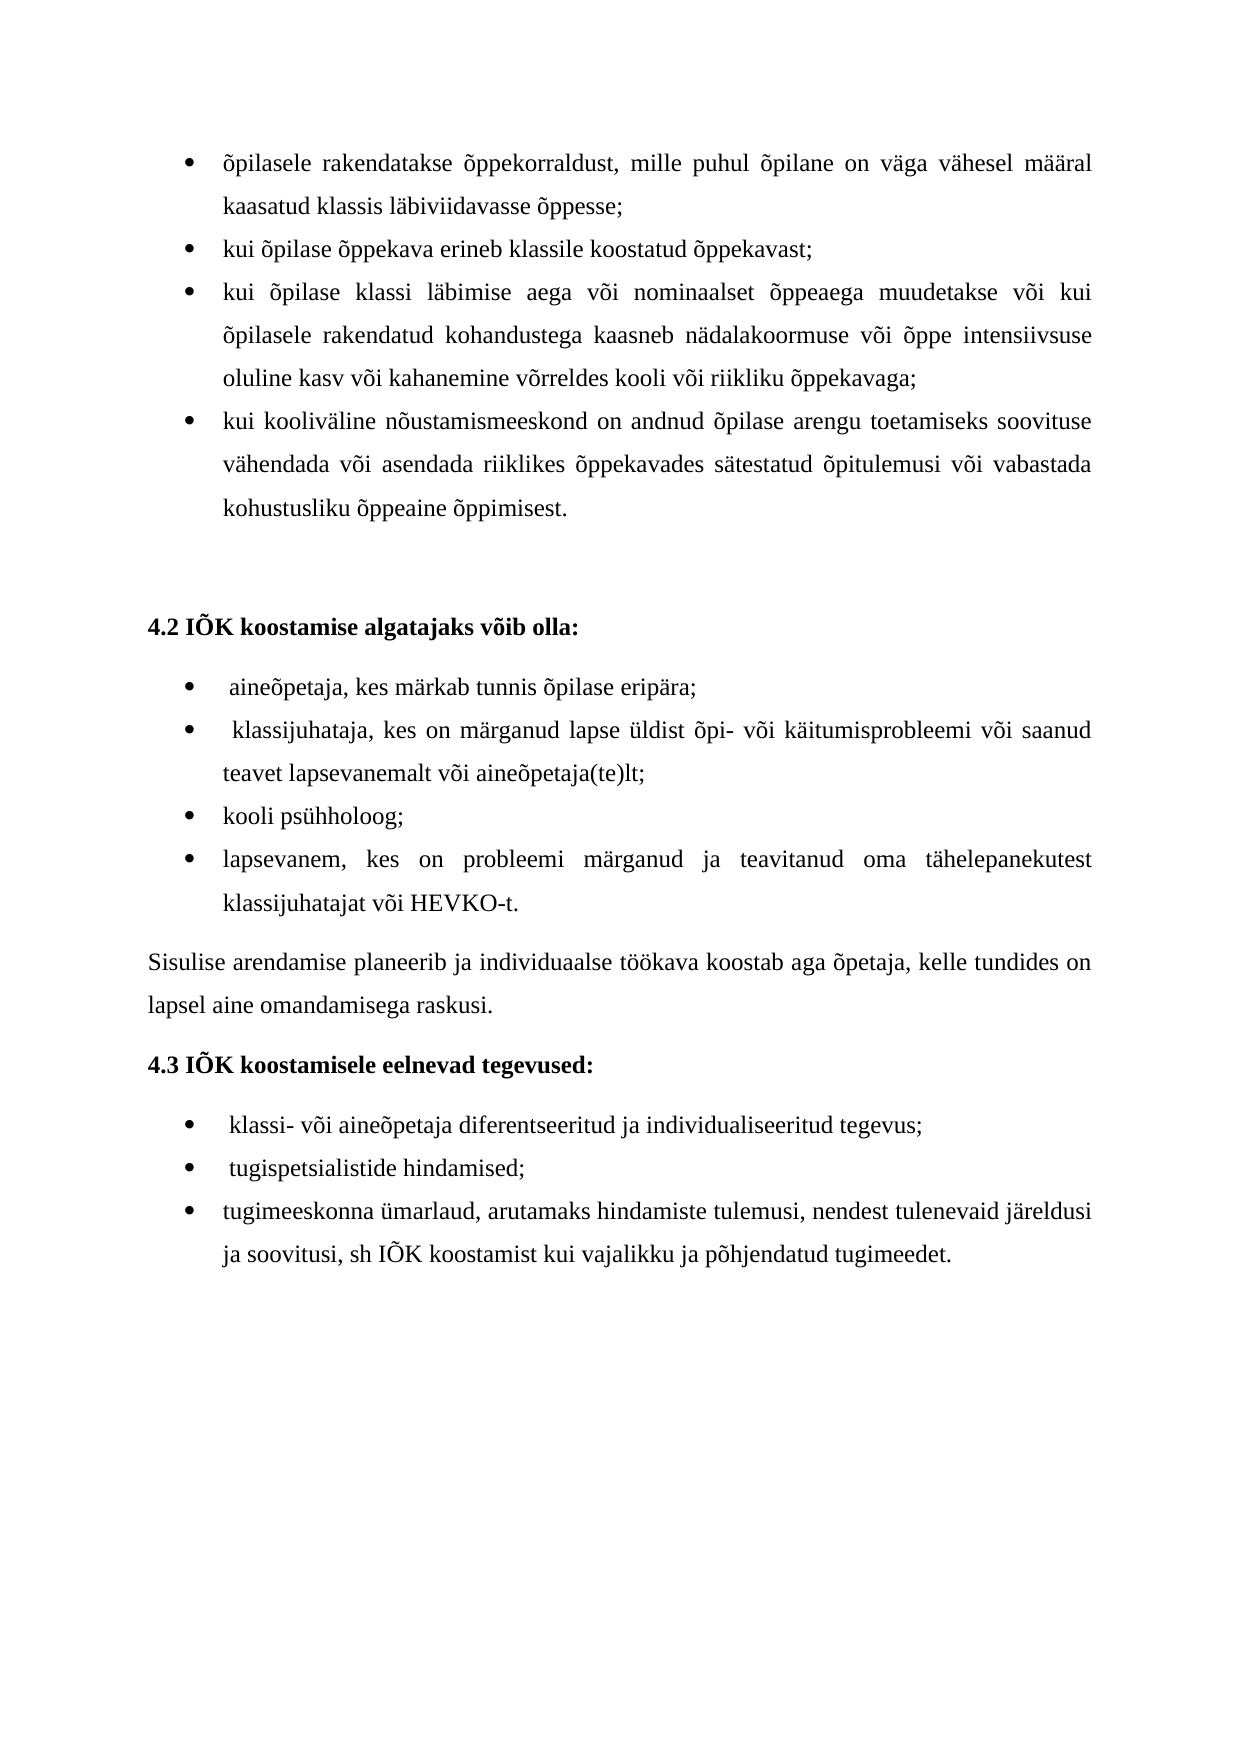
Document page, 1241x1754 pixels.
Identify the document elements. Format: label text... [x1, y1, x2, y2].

list aineõpetaja, kes märkab tunnis õpilase eripära; [185, 672, 1093, 701]
list kui kooliväline nõustamismeeskond on andnud õpilase arengu toetamiseks soovituse vähendada või asendada riiklikes õppekavades sätestatud õpitulemusi või vabastada kohustusliku õppeaine õppimisest. [185, 406, 1093, 521]
list klassijuhataja, kes on märganud lapse üldist õpi- või käitumisprobleemi või saanud teavet lapsevanemalt või aineõpetaja(te)lt; [185, 715, 1093, 787]
list klassi- või aineõpetaja diferentseeritud ja individualiseeritud tegevus; [185, 1110, 1093, 1139]
list kooli psühholoog; [185, 801, 1093, 830]
list tugimeeskonna ümarlaud, arutamaks hindamiste tulemusi, nendest tulenevaid järeldusi ja soovitusi, sh IÕK koostamist kui vajalikku ja põhjendatud tugimeedet. [185, 1196, 1093, 1268]
text 4.3 IÕK koostamisele eelnevad tegevused: [148, 1050, 1093, 1079]
list tugispetsialistide hindamised; [185, 1153, 1093, 1182]
list kui õpilase õppekava erineb klassile koostatud õppekavast; [185, 234, 1093, 263]
list kui õpilase klassi läbimise aega või nominaalset õppeaega muudetakse või kui õpilasele rakendatud kohandustega kaasneb nädalakoormuse või õppe intensiivsuse oluline kasv või kahanemine võrreldes kooli või riikliku õppekavaga; [185, 277, 1093, 392]
list õpilasele rakendatakse õppekorraldust, mille puhul õpilane on väga vähesel määral kaasatud klassis läbiviidavasse õppesse; [185, 148, 1093, 219]
text 4.2 IÕK koostamise algatajaks võib olla: [148, 612, 1093, 641]
list lapsevanem, kes on probleemi märganud ja teavitanud oma tähelepanekutest klassijuhatajat või HEVKO-t. [185, 844, 1093, 916]
text Sisulise arendamise planeerib ja individuaalse töökava koostab aga õpetaja, kelle tundides on lapsel aine omandamisega raskusi. [148, 947, 1093, 1019]
